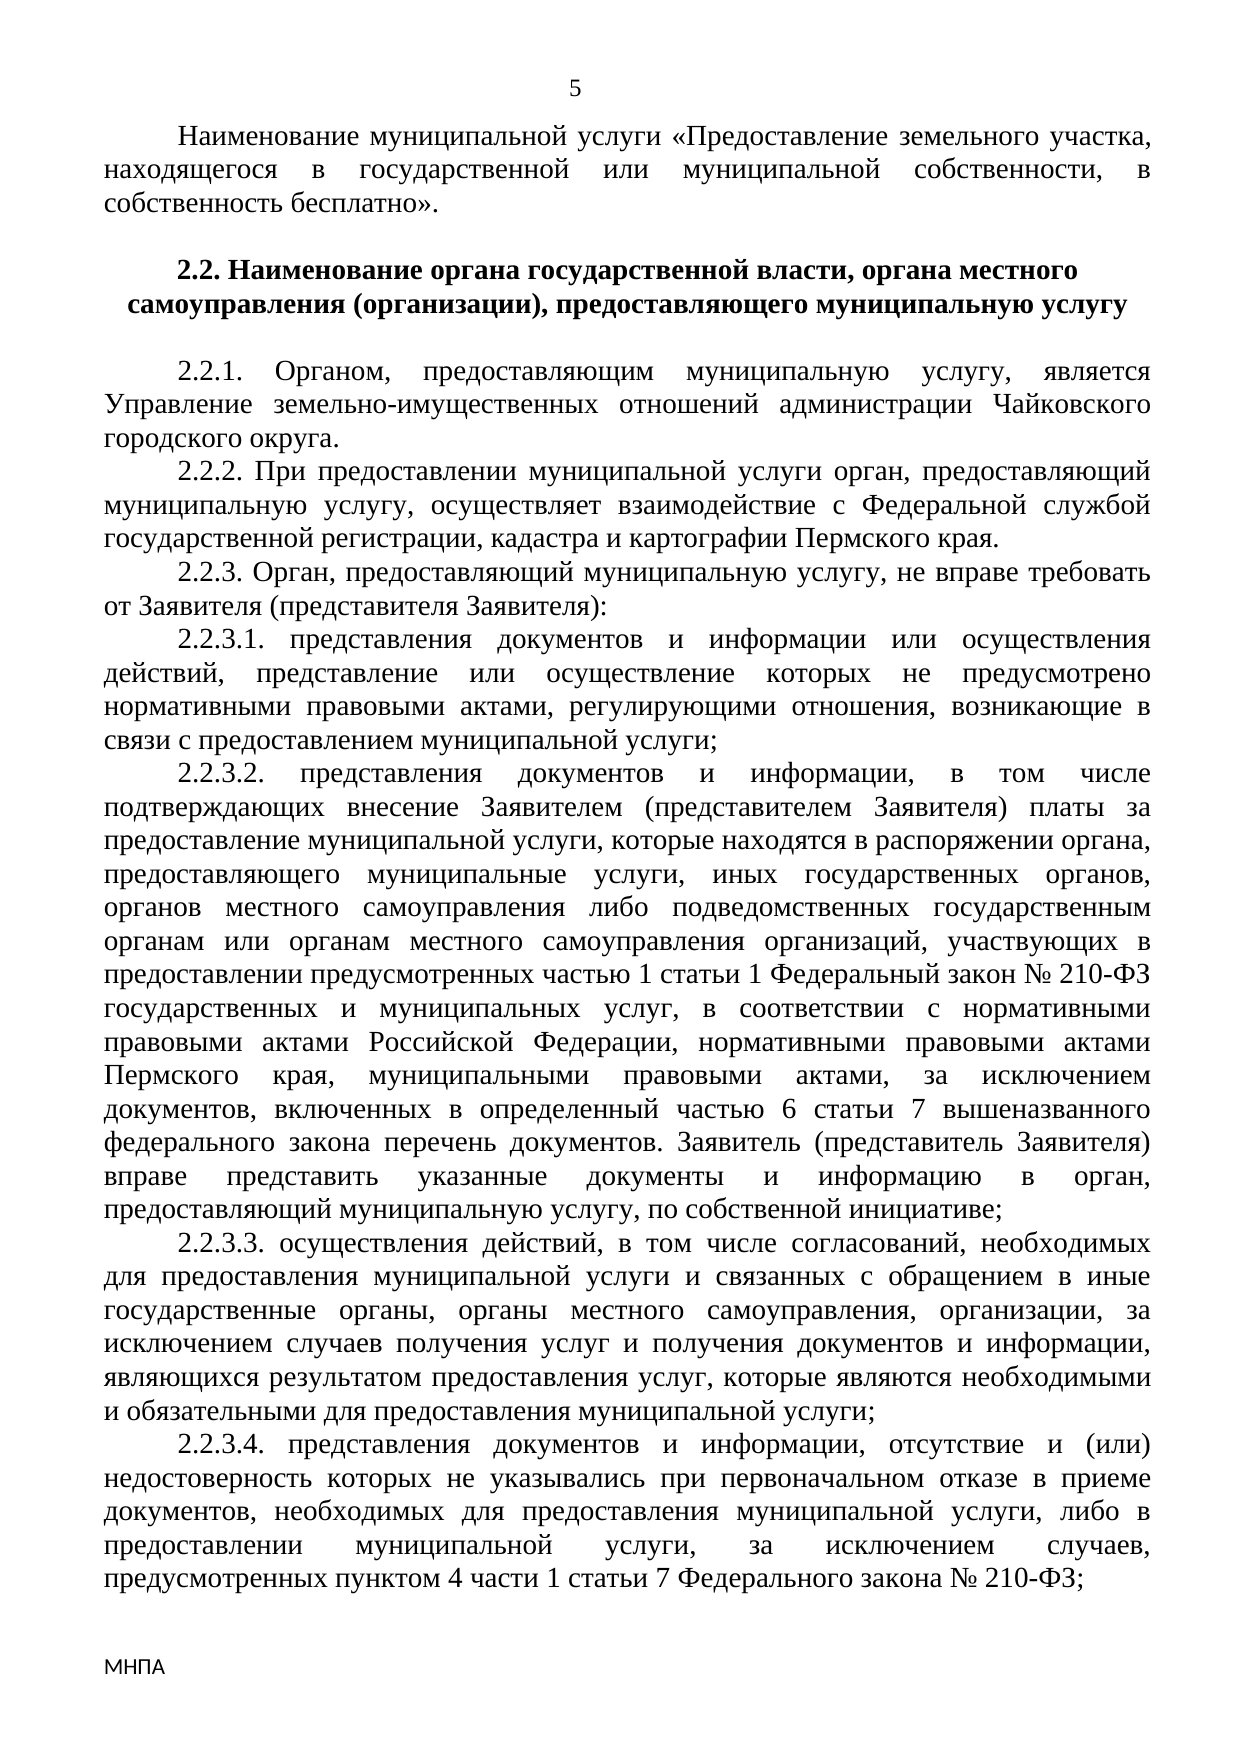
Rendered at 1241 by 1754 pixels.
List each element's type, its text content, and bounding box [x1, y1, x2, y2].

text 2.2.3.4. представления документов и информации, отсутствие и (или) недостоверность которых не указывались при первоначальном отказе в приеме документов, необходимых для предоставления муниципальной услуги, либо в предоставлении муниципальной услуги, за исключением случаев, предусмотренных пунктом 4 части 1 статьи 7 Федерального закона № 210-ФЗ; [103, 1426, 1152, 1594]
text 2.2.3.1. представления документов и информации или осуществления действий, представление или осуществление которых не предусмотрено нормативными правовыми актами, регулирующими отношения, возникающие в связи с предоставлением муниципальной услуги; [103, 621, 1152, 755]
text 2.2.2. При предоставлении муниципальной услуги орган, предоставляющий муниципальную услугу, осуществляет взаимодействие с Федеральной службой государственной регистрации, кадастра и картографии Пермского края. [103, 453, 1152, 554]
text 2.2. Наименование органа государственной власти, органа местного самоуправления (организации), предоставляющего муниципальную услугу [103, 252, 1152, 319]
text 2.2.1. Органом, предоставляющим муниципальную услугу, является Управление земельно-имущественных отношений администрации Чайковского городского округа. [103, 353, 1152, 453]
text 2.2.3.3. осуществления действий, в том числе согласований, необходимых для предоставления муниципальной услуги и связанных с обращением в иные государственные органы, органы местного самоуправления, организации, за исключением случаев получения услуг и получения документов и информации, являющихся результатом предоставления услуг, которые являются необходимыми и обязательными для предоставления муниципальной услуги; [103, 1225, 1152, 1426]
text Наименование муниципальной услуги «Предоставление земельного участка, находящегося в государственной или муниципальной собственности, в собственность бесплатно». [103, 118, 1152, 219]
text 2.2.3.2. представления документов и информации, в том числе подтверждающих внесение Заявителем (представителем Заявителя) платы за предоставление муниципальной услуги, которые находятся в распоряжении органа, предоставляющего муниципальные услуги, иных государственных органов, органов местного самоуправления либо подведомственных государственным органам или органам местного самоуправления организаций, участвующих в предоставлении предусмотренных частью 1 статьи 1 Федеральный закон № 210-ФЗ государственных и муниципальных услуг, в соответствии с нормативными правовыми актами Российской Федерации, нормативными правовыми актами Пермского края, муниципальными правовыми актами, за исключением документов, включенных в определенный частью 6 статьи 7 вышеназванного федерального закона перечень документов. Заявитель (представитель Заявителя) вправе представить указанные документы и информацию в орган, предоставляющий муниципальную услугу, по собственной инициативе; [103, 755, 1152, 1225]
text 2.2.3. Орган, предоставляющий муниципальную услугу, не вправе требовать от Заявителя (представителя Заявителя): [103, 554, 1152, 621]
